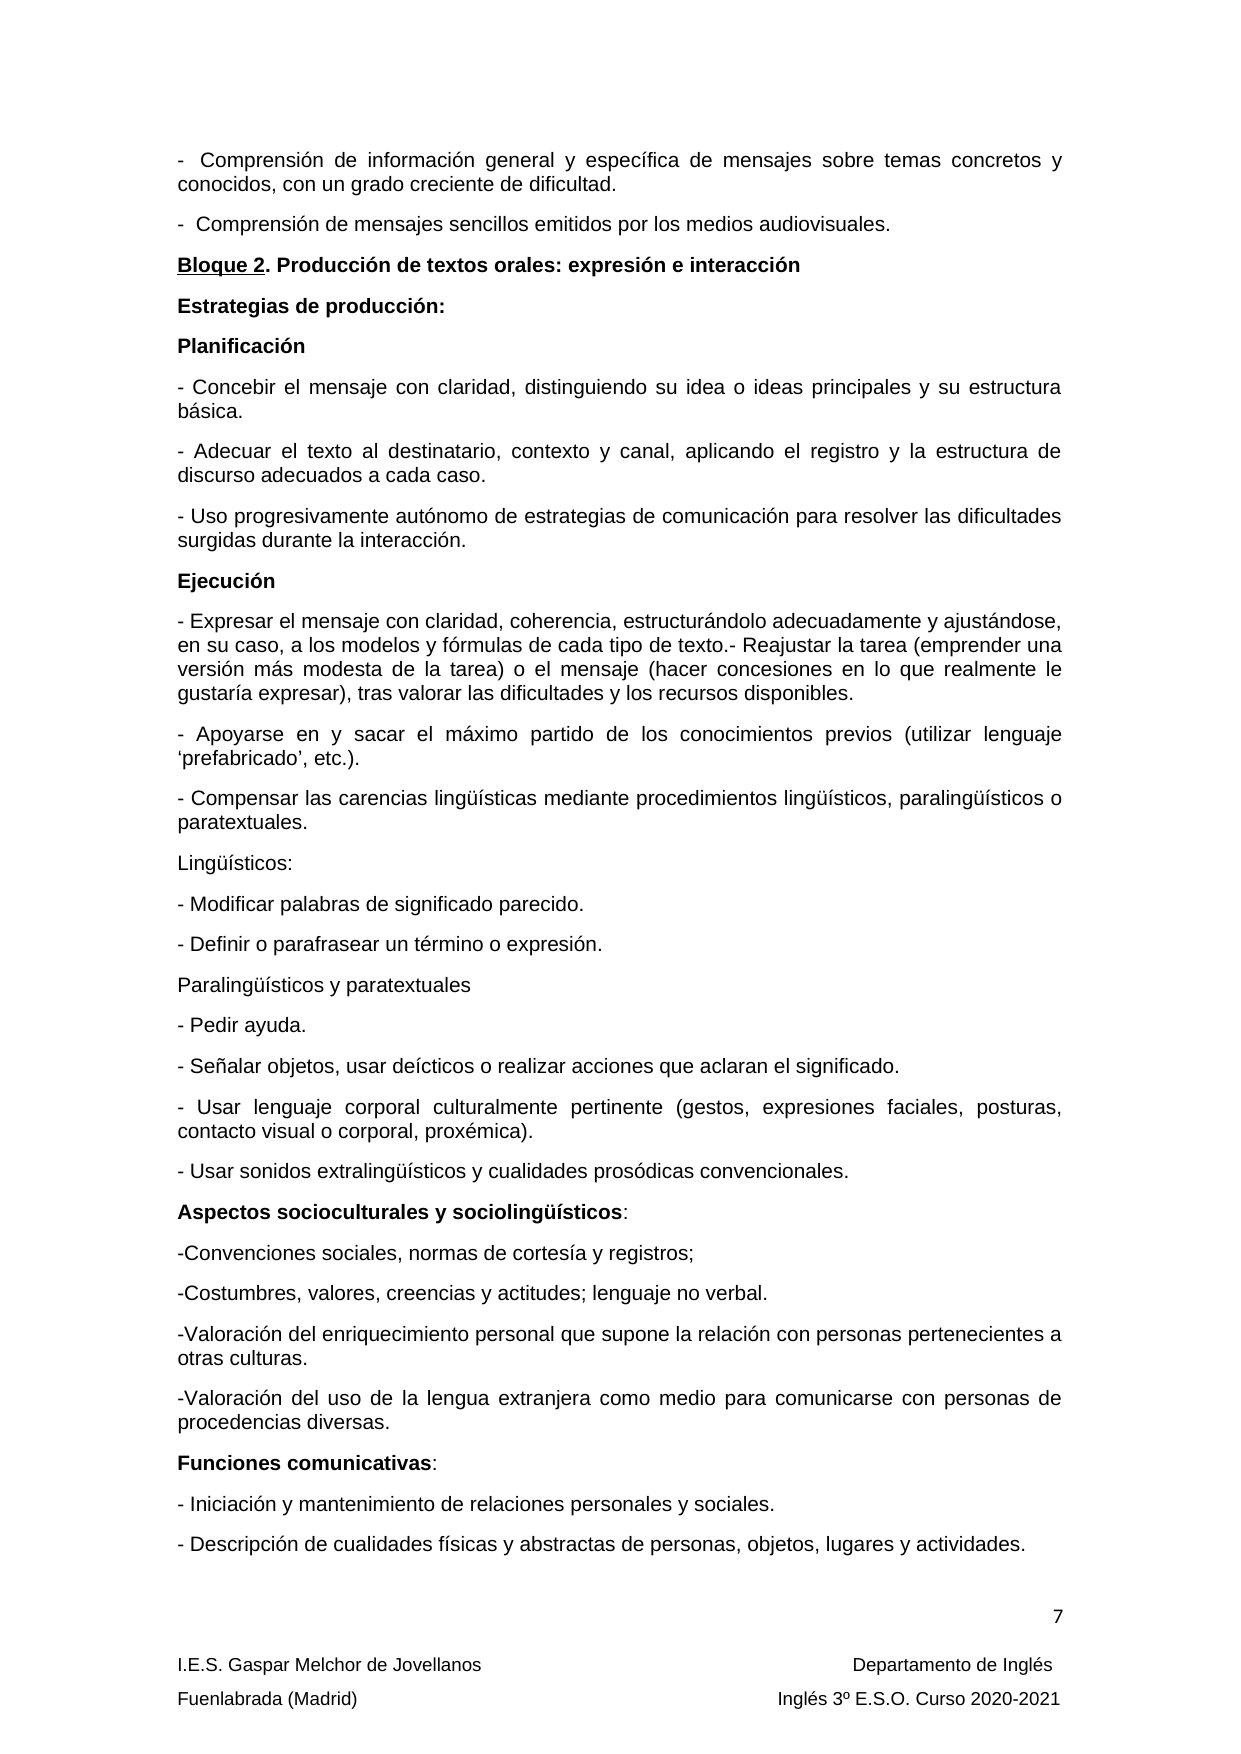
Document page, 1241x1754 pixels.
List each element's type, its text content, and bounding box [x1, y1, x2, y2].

text - Uso progresivamente autónomo de estrategias de comunicación para resolver las dificultades surgidas durante la interacción. [177, 504, 1063, 552]
text Aspectos socioculturales y sociolingüísticos: [177, 1200, 1063, 1224]
text - Iniciación y mantenimiento de relaciones personales y sociales. [177, 1491, 1063, 1515]
text - Compensar las carencias lingüísticas mediante procedimientos lingüísticos, paralingüísticos o paratextuales. [177, 786, 1063, 834]
text - Definir o parafrasear un término o expresión. [177, 932, 1063, 956]
text -Valoración del uso de la lengua extranjera como medio para comunicarse con personas de procedencias diversas. [177, 1386, 1063, 1434]
text - Modificar palabras de significado parecido. [177, 891, 1063, 915]
text - Usar lenguaje corporal culturalmente pertinente (gestos, expresiones faciales, posturas, contacto visual o corporal, proxémica). [177, 1094, 1063, 1142]
text Planificación [177, 334, 1063, 358]
text Ejecución [177, 568, 1063, 592]
text Bloque 2. Producción de textos orales: expresión e interacción [177, 253, 1063, 277]
text -Costumbres, valores, creencias y actitudes; lenguaje no verbal. [177, 1281, 1063, 1305]
text -Valoración del enriquecimiento personal que supone la relación con personas pertenecientes a otras culturas. [177, 1322, 1063, 1369]
text - Comprensión de mensajes sencillos emitidos por los medios audiovisuales. [177, 212, 1063, 236]
text - Señalar objetos, usar deícticos o realizar acciones que aclaran el significado. [177, 1054, 1063, 1078]
text Lingüísticos: [177, 851, 1063, 875]
text - Pedir ayuda. [177, 1013, 1063, 1037]
text - Descripción de cualidades físicas y abstractas de personas, objetos, lugares y actividades. [177, 1532, 1063, 1556]
text - Comprensión de información general y específica de mensajes sobre temas concretos y conocidos, con un grado creciente de dificultad. [177, 148, 1063, 196]
text - Usar sonidos extralingüísticos y cualidades prosódicas convencionales. [177, 1159, 1063, 1183]
text - Adecuar el texto al destinatario, contexto y canal, aplicando el registro y la estructura de discurso adecuados a cada caso. [177, 439, 1063, 487]
text - Apoyarse en y sacar el máximo partido de los conocimientos previos (utilizar lenguaje ‘prefabricado’, etc.). [177, 722, 1063, 769]
text - Expresar el mensaje con claridad, coherencia, estructurándolo adecuadamente y ajustándose, en su caso, a los modelos y fórmulas de cada tipo de texto.- Reajustar la tarea (emprender una versión más modesta de la tarea) o el mensaje (hacer concesiones en lo que realmente le gustaría expresar), tras valorar las dificultades y los recursos disponibles. [177, 609, 1063, 705]
text - Concebir el mensaje con claridad, distinguiendo su idea o ideas principales y su estructura básica. [177, 375, 1063, 423]
text Funciones comunicativas: [177, 1451, 1063, 1475]
text Paralingüísticos y paratextuales [177, 973, 1063, 997]
text -Convenciones sociales, normas de cortesía y registros; [177, 1240, 1063, 1264]
text Estrategias de producción: [177, 293, 1063, 317]
